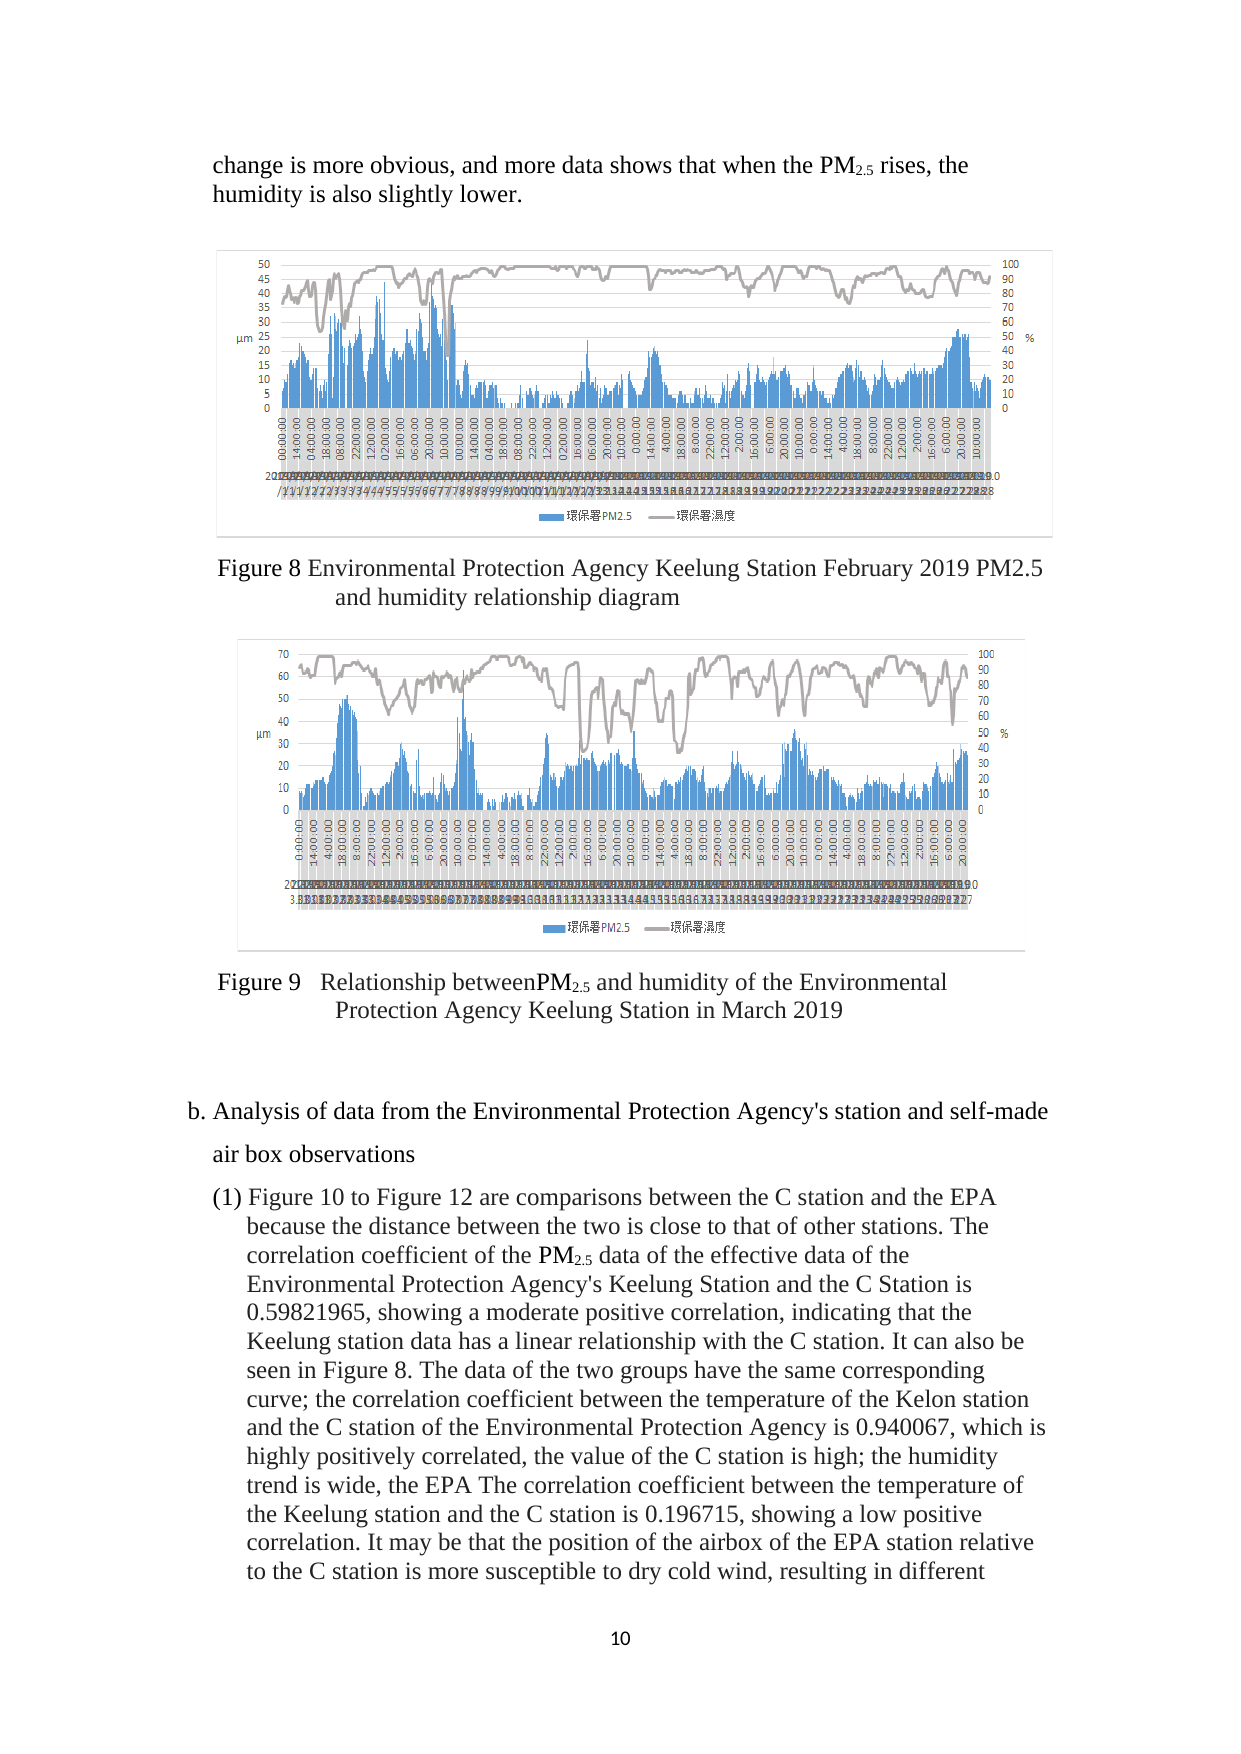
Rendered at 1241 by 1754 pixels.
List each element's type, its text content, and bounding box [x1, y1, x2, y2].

picture [237, 639, 1025, 952]
text Figure 8 Environmental Protection Agency Keelung Station February 2019 PM2.5 and humidity relationship diagram [217, 553, 1053, 610]
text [187, 1182, 1053, 1585]
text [187, 150, 1053, 207]
text Figure 9 Relationship betweenPM2.5 and humidity of the Environmental Protection Agency Keelung Station in March 2019 [217, 967, 1053, 1024]
text air box observations [187, 1139, 1053, 1168]
text b. Analysis of data from the Environmental Protection Agency's station and self-made [187, 1096, 1053, 1125]
picture [216, 250, 1053, 538]
